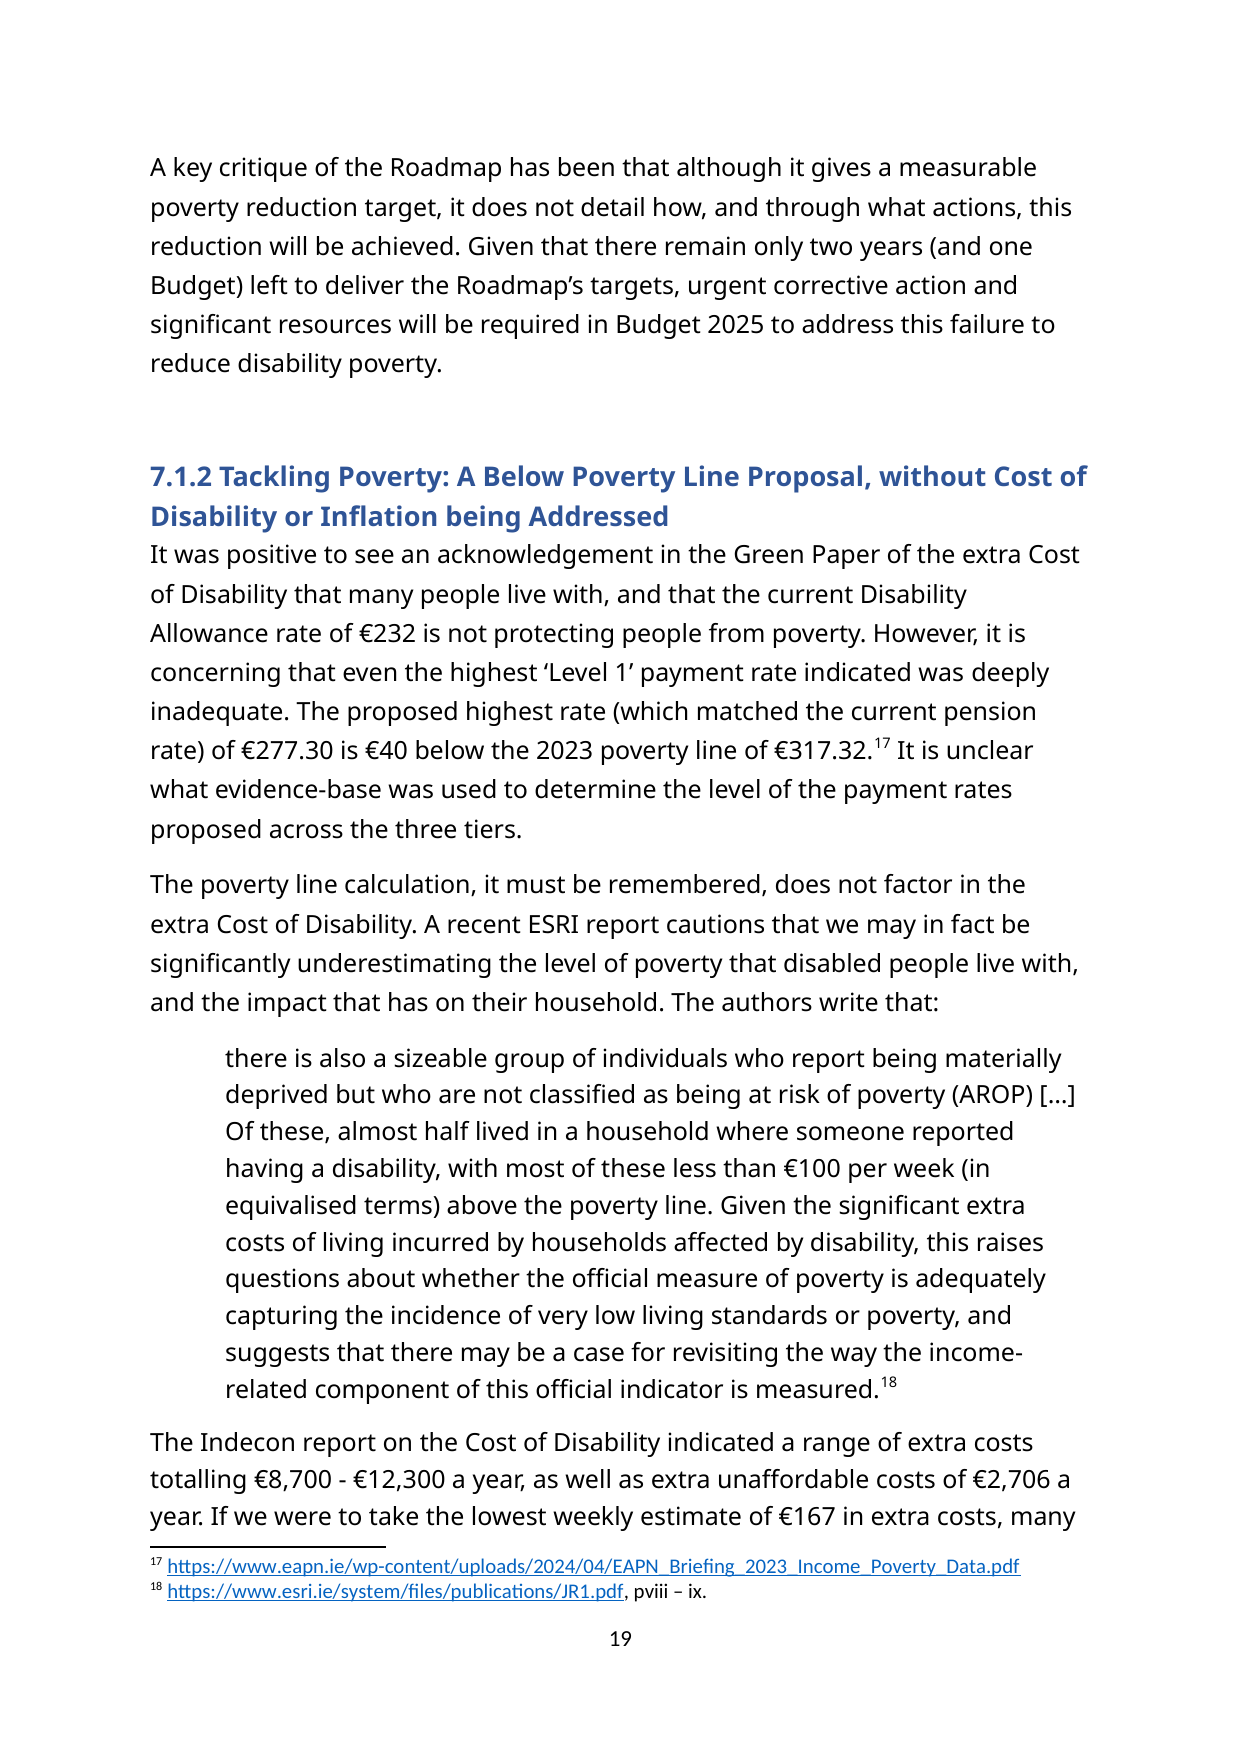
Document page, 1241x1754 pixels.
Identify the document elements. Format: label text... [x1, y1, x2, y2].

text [150, 1425, 1090, 1532]
text The poverty line calculation, it must be remembered, does not factor in the extra Cost of Disability. A recent ESRI report cautions that we may in fact be significantly underestimating the level of poverty that disabled people live with, and the impact that has on their household. The authors write that: [150, 867, 1090, 1019]
text It was positive to see an acknowledgement in the Green Paper of the extra Cost of Disability that many people live with, and that the current Disability Allowance rate of €232 is not protecting people from poverty. However, it is concerning that even the highest ‘Level 1’ payment rate indicated was deeply inadequate. The proposed highest rate (which matched the current pension rate) of €277.30 is €40 below the 2023 poverty line of €317.32. It is unclear what evidence-base was used to determine the level of the payment rates proposed across the three tiers. [150, 537, 1090, 845]
subtitle 7.1.2 Tackling Poverty: A Below Poverty Line Proposal, without Cost of Disability or Inflation being Addressed [150, 457, 1090, 534]
text there is also a sizeable group of individuals who report being materially deprived but who are not classified as being at risk of poverty (AROP) […] Of these, almost half lived in a household where someone reported having a disability, with most of these less than €100 per week (in equivalised terms) above the poverty line. Given the significant extra costs of living incurred by households affected by disability, this raises questions about whether the official measure of poverty is adequately capturing the incidence of very low living standards or poverty, and suggests that there may be a case for revisiting the way the income-related component of this official indicator is measured. [225, 1040, 1090, 1405]
text A key critique of the Roadmap has been that although it gives a measurable poverty reduction target, it does not detail how, and through what actions, this reduction will be achieved. Given that there remain only two years (and one Budget) left to deliver the Roadmap’s targets, urgent corrective action and significant resources will be required in Budget 2025 to address this failure to reduce disability poverty. [150, 150, 1090, 380]
